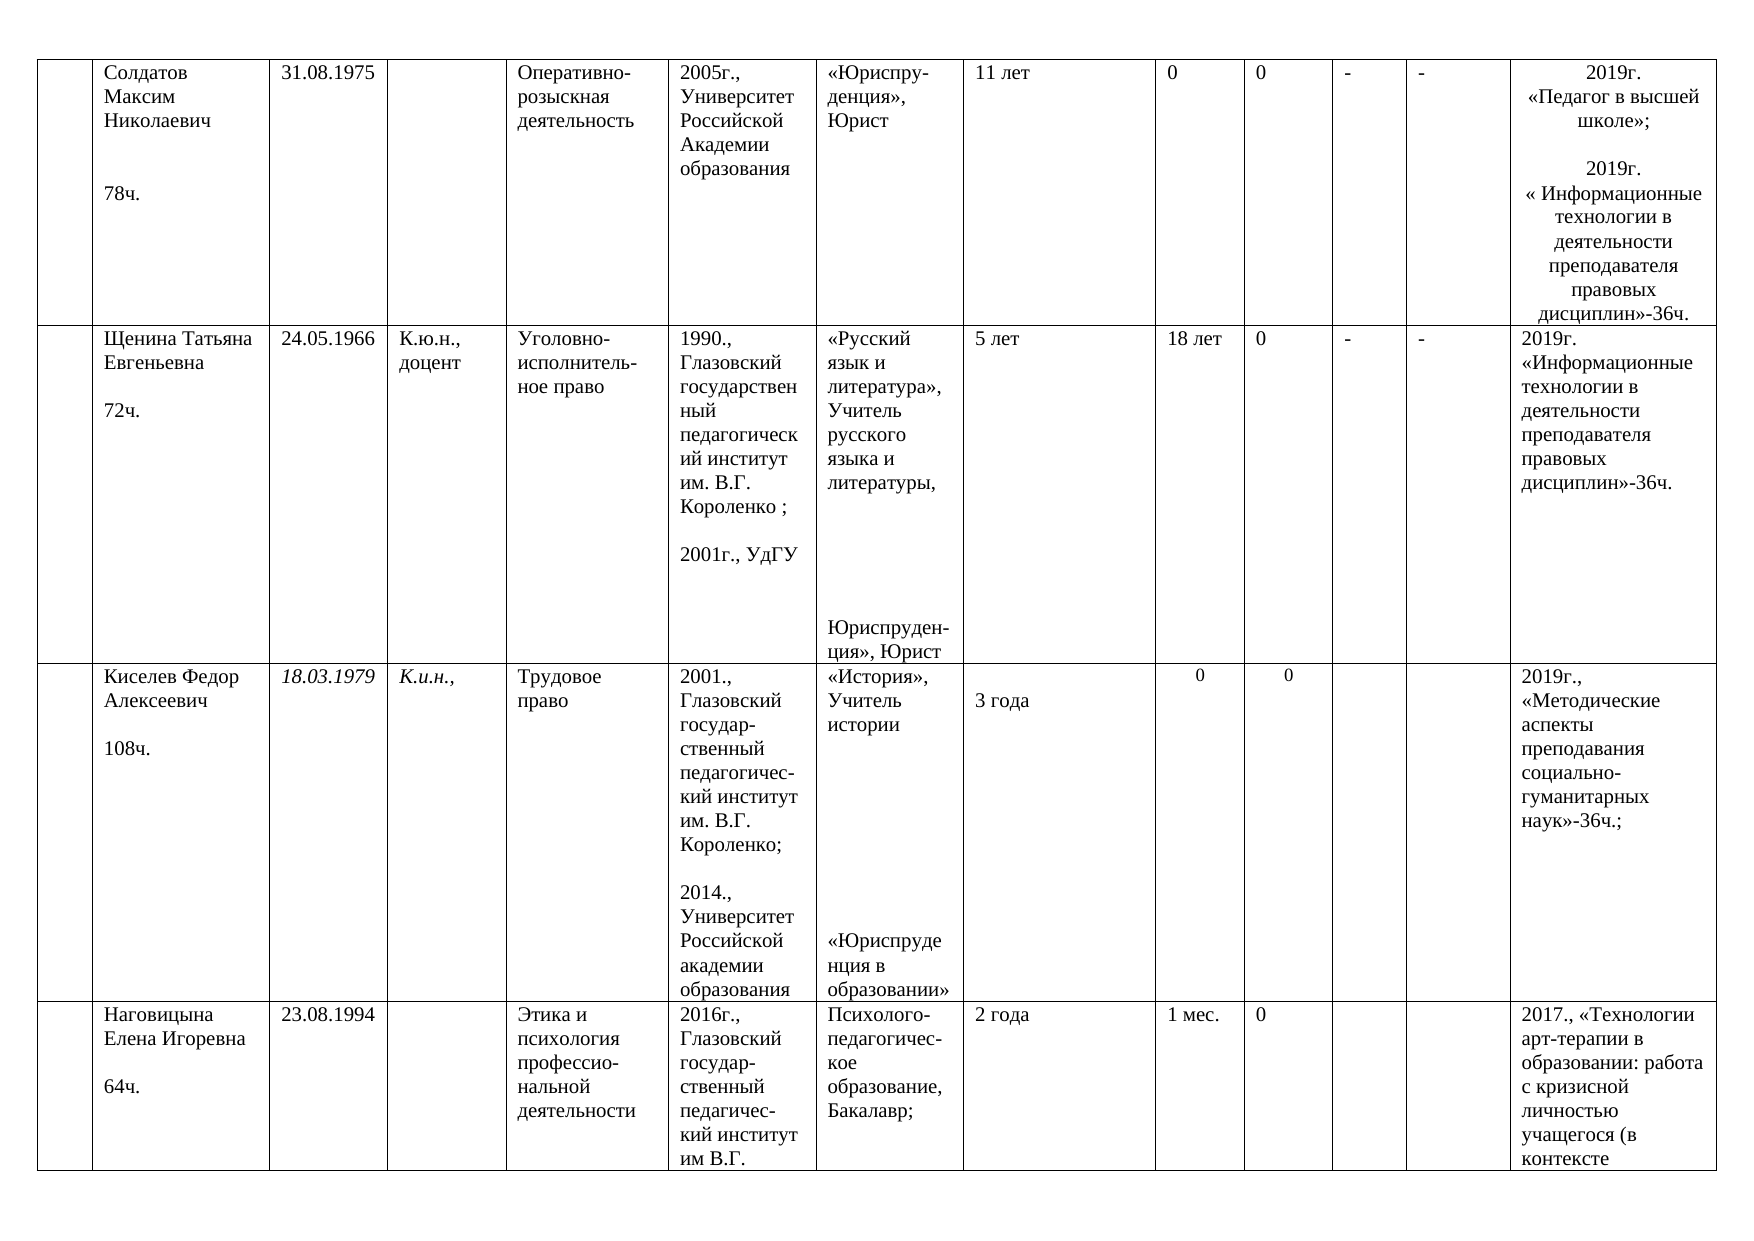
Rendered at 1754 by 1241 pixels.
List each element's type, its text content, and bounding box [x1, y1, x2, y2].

table_cell 31.08.1975 [270, 60, 387, 325]
table_cell 0 [1156, 664, 1244, 1001]
table_cell Уголовно-исполнитель-ное право [507, 326, 668, 663]
table_cell Щенина Татьяна Евгеньевна 72ч. [93, 326, 269, 663]
table_cell 1990., Глазовский государственный педагогический институт им. В.Г. Короленко ; 2001г., УдГУ [669, 326, 816, 663]
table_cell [1511, 1002, 1716, 1170]
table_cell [507, 1002, 668, 1170]
table_cell 18.03.1979 [270, 664, 387, 1001]
table_cell [38, 60, 92, 325]
table_cell 2019г., «Методические аспекты преподавания социально- гуманитарных наук»-36ч.; [1511, 664, 1716, 1001]
table_cell 2019г. «Информационные технологии в деятельности преподавателя правовых дисциплин»-36ч. [1511, 326, 1716, 663]
table_cell 2 года [964, 1002, 1155, 1170]
table_cell «Русский язык и литература», Учитель русского языка и литературы, Юриспруден-ция», Юрист [817, 326, 963, 663]
table_cell - [1407, 60, 1510, 325]
table_cell [38, 1002, 92, 1170]
table_cell [1333, 1002, 1406, 1170]
table_cell 2001., Глазовский государ-ственный педагогичес-кий институт им. В.Г. Короленко; 2014., Университет Российской академии образования [669, 664, 816, 1001]
table_cell 23.08.1994 [270, 1002, 387, 1170]
table_cell - [1333, 60, 1406, 325]
table_cell К.и.н., [388, 664, 506, 1001]
table_cell [388, 60, 506, 325]
table_cell К.ю.н., доцент [388, 326, 506, 663]
table_cell 0 [1245, 664, 1332, 1001]
table_cell 0 [1245, 60, 1332, 325]
table_cell Солдатов Максим Николаевич 78ч. [93, 60, 269, 325]
table_cell 1 мес. [1156, 1002, 1244, 1170]
table_cell [38, 326, 92, 663]
table_cell Трудовое право [507, 664, 668, 1001]
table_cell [669, 1002, 816, 1170]
table_cell 2005г., Университет Российской Академии образования [669, 60, 816, 325]
table_cell 18 лет [1156, 326, 1244, 663]
table_cell [1407, 1002, 1510, 1170]
table_cell «История», Учитель истории «Юриспруденция в образовании» [817, 664, 963, 1001]
table_cell 0 [1156, 60, 1244, 325]
table_cell Оперативно-розыскная деятельность [507, 60, 668, 325]
table_cell 5 лет [964, 326, 1155, 663]
table_cell 11 лет [964, 60, 1155, 325]
table_cell - [1407, 326, 1510, 663]
table_cell Киселев Федор Алексеевич 108ч. [93, 664, 269, 1001]
table_cell - [1333, 326, 1406, 663]
table_cell 2019г. «Педагог в высшей школе»; 2019г. « Информационные технологии в деятельности преподавателя правовых дисциплин»-36ч. [1511, 60, 1716, 325]
table_cell [1407, 664, 1510, 1001]
table_cell [1333, 664, 1406, 1001]
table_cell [93, 1002, 269, 1170]
table_cell [38, 664, 92, 1001]
table_cell 0 [1245, 326, 1332, 663]
table_cell 24.05.1966 [270, 326, 387, 663]
table_cell 0 [1245, 1002, 1332, 1170]
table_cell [817, 1002, 963, 1170]
table_cell 3 года [964, 664, 1155, 1001]
table_cell «Юриспру-денция», Юрист [817, 60, 963, 325]
table_cell [388, 1002, 506, 1170]
